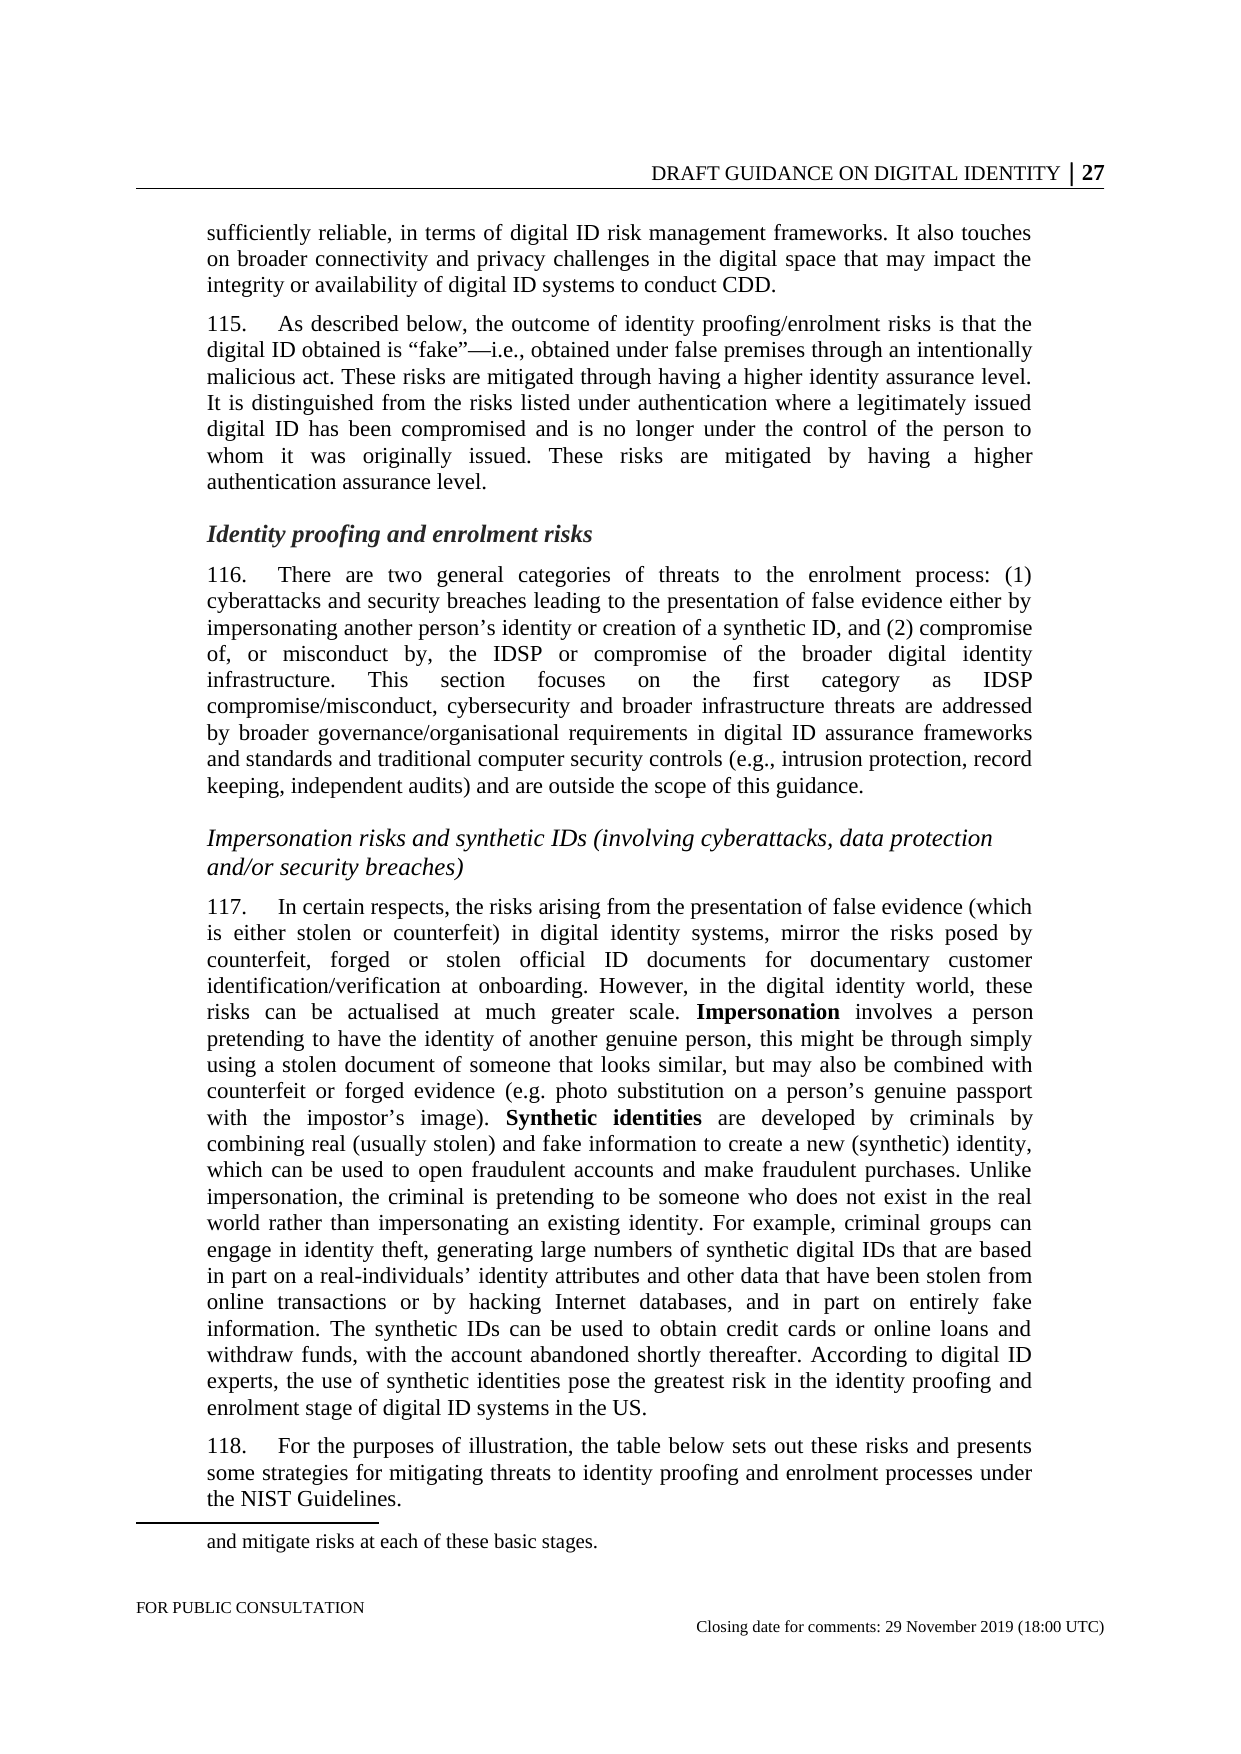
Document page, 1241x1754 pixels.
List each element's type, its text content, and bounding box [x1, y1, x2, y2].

text In certain respects, the risks arising from the presentation of false evidence (which is either stolen or counterfeit) in digital identity systems, mirror the risks posed by counterfeit, forged or stolen official ID documents for documentary customer identification/verification at onboarding. However, in the digital identity world, these risks can be actualised at much greater scale. Impersonation involves a person pretending to have the identity of another genuine person, this might be through simply using a stolen document of someone that looks similar, but may also be combined with counterfeit or forged evidence (e.g. photo substitution on a person’s genuine passport with the impostor’s image). Synthetic identities are developed by criminals by combining real (usually stolen) and fake information to create a new (synthetic) identity, which can be used to open fraudulent accounts and make fraudulent purchases. Unlike impersonation, the criminal is pretending to be someone who does not exist in the real world rather than impersonating an existing identity. For example, criminal groups can engage in identity theft, generating large numbers of synthetic digital IDs that are based in part on a real-individuals’ identity attributes and other data that have been stolen from online transactions or by hacking Internet databases, and in part on entirely fake information. The synthetic IDs can be used to obtain credit cards or online loans and withdraw funds, with the account abandoned shortly thereafter. According to digital ID experts, the use of synthetic identities pose the greatest risk in the identity proofing and enrolment stage of digital ID systems in the US. [207, 893, 1033, 1420]
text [207, 218, 1033, 298]
subtitle Identity proofing and enrolment risks [207, 519, 1033, 548]
text As described below, the outcome of identity proofing/enrolment risks is that the digital ID obtained is “fake”—i.e., obtained under false premises through an intentionally malicious act. These risks are mitigated through having a higher identity assurance level. It is distinguished from the risks listed under authentication where a legitimately issued digital ID has been compromised and is no longer under the control of the person to whom it was originally issued. These risks are mitigated by having a higher authentication assurance level. [207, 310, 1033, 494]
text There are two general categories of threats to the enrolment process: (1) cyberattacks and security breaches leading to the presentation of false evidence either by impersonating another person’s identity or creation of a synthetic ID, and (2) compromise of, or misconduct by, the IDSP or compromise of the broader digital identity infrastructure. This section focuses on the first category as IDSP compromise/misconduct, cybersecurity and broader infrastructure threats are addressed by broader governance/organisational requirements in digital ID assurance frameworks and standards and traditional computer security controls (e.g., intrusion protection, record keeping, independent audits) and are outside the scope of this guidance. [207, 561, 1033, 798]
text For the purposes of illustration, the table below sets out these risks and presents some strategies for mitigating threats to identity proofing and enrolment processes under the NIST Guidelines. [207, 1433, 1033, 1512]
subtitle Impersonation risks and synthetic IDs (involving cyberattacks, data protection and/or security breaches) [207, 823, 1033, 881]
